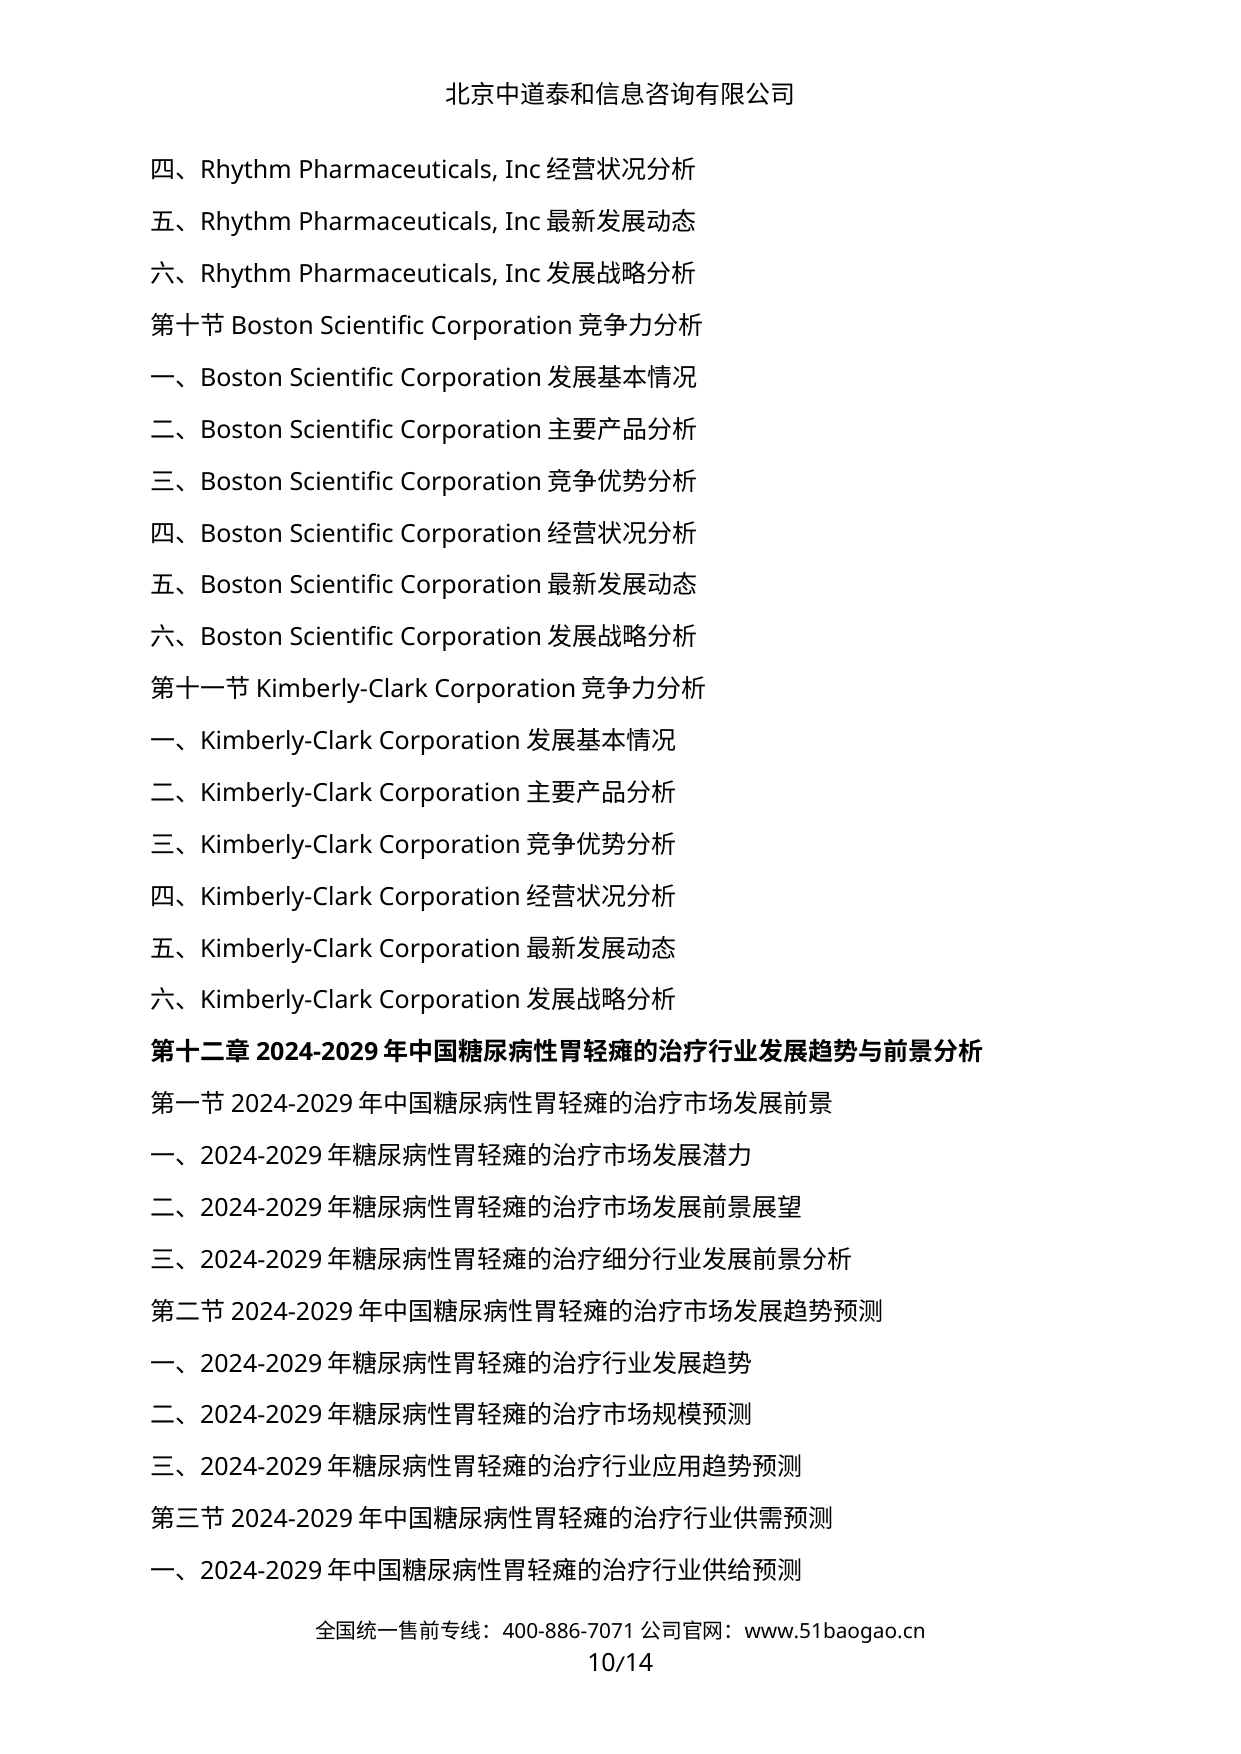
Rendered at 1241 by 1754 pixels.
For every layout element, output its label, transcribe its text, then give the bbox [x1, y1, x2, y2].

text 三、Boston Scientific Corporation竞争优势分析 [150, 461, 1090, 497]
text 一、2024-2029年糖尿病性胃轻瘫的治疗行业发展趋势 [150, 1343, 1090, 1379]
text 一、Kimberly-Clark Corporation发展基本情况 [150, 721, 1090, 757]
text 二、Boston Scientific Corporation主要产品分析 [150, 409, 1090, 446]
text 三、2024-2029年糖尿病性胃轻瘫的治疗行业应用趋势预测 [150, 1447, 1090, 1483]
text 五、Kimberly-Clark Corporation最新发展动态 [150, 928, 1090, 964]
text 五、Boston Scientific Corporation最新发展动态 [150, 565, 1090, 601]
text 二、Kimberly-Clark Corporation主要产品分析 [150, 772, 1090, 809]
text 四、Kimberly-Clark Corporation经营状况分析 [150, 876, 1090, 912]
text 第一节 2024-2029年中国糖尿病性胃轻瘫的治疗市场发展前景 [150, 1084, 1090, 1120]
text 六、Kimberly-Clark Corporation发展战略分析 [150, 980, 1090, 1016]
text 第二节 2024-2029年中国糖尿病性胃轻瘫的治疗市场发展趋势预测 [150, 1291, 1090, 1327]
text 第十一节 Kimberly-Clark Corporation竞争力分析 [150, 669, 1090, 705]
text 一、2024-2029年中国糖尿病性胃轻瘫的治疗行业供给预测 [150, 1551, 1090, 1587]
text 二、2024-2029年糖尿病性胃轻瘫的治疗市场发展前景展望 [150, 1187, 1090, 1224]
text 一、Boston Scientific Corporation发展基本情况 [150, 357, 1090, 394]
text 第十节 Boston Scientific Corporation竞争力分析 [150, 306, 1090, 342]
text 四、Rhythm Pharmaceuticals, Inc经营状况分析 [150, 150, 1090, 186]
text 三、Kimberly-Clark Corporation竞争优势分析 [150, 824, 1090, 861]
text 第十二章 2024-2029年中国糖尿病性胃轻瘫的治疗行业发展趋势与前景分析 [150, 1032, 1090, 1068]
text 六、Boston Scientific Corporation发展战略分析 [150, 617, 1090, 653]
text 六、Rhythm Pharmaceuticals, Inc发展战略分析 [150, 254, 1090, 290]
text 四、Boston Scientific Corporation经营状况分析 [150, 513, 1090, 549]
text 三、2024-2029年糖尿病性胃轻瘫的治疗细分行业发展前景分析 [150, 1239, 1090, 1276]
text 五、Rhythm Pharmaceuticals, Inc最新发展动态 [150, 202, 1090, 238]
text 二、2024-2029年糖尿病性胃轻瘫的治疗市场规模预测 [150, 1395, 1090, 1431]
text 第三节 2024-2029年中国糖尿病性胃轻瘫的治疗行业供需预测 [150, 1499, 1090, 1535]
text 一、2024-2029年糖尿病性胃轻瘫的治疗市场发展潜力 [150, 1136, 1090, 1172]
